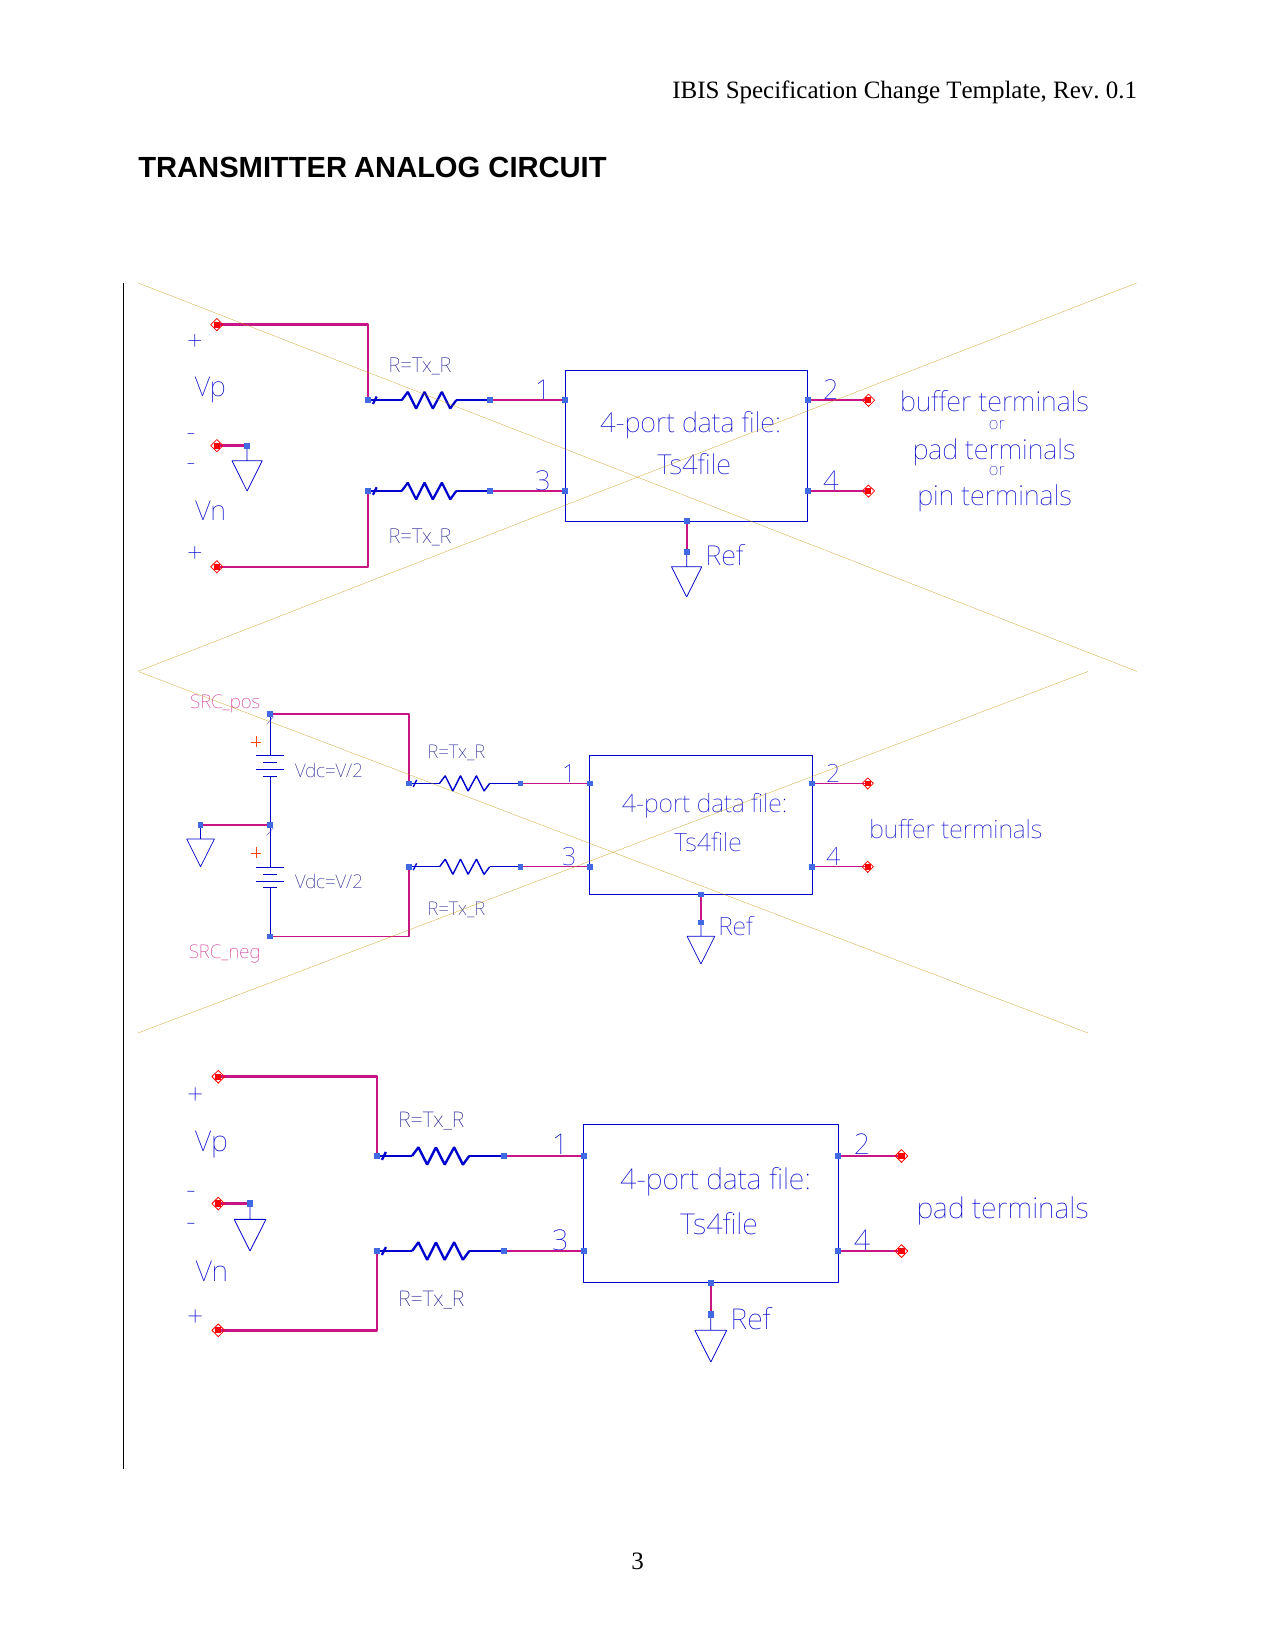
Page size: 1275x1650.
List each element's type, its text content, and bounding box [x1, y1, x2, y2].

subtitle Transmitter Analog Circuit [138, 150, 1137, 217]
